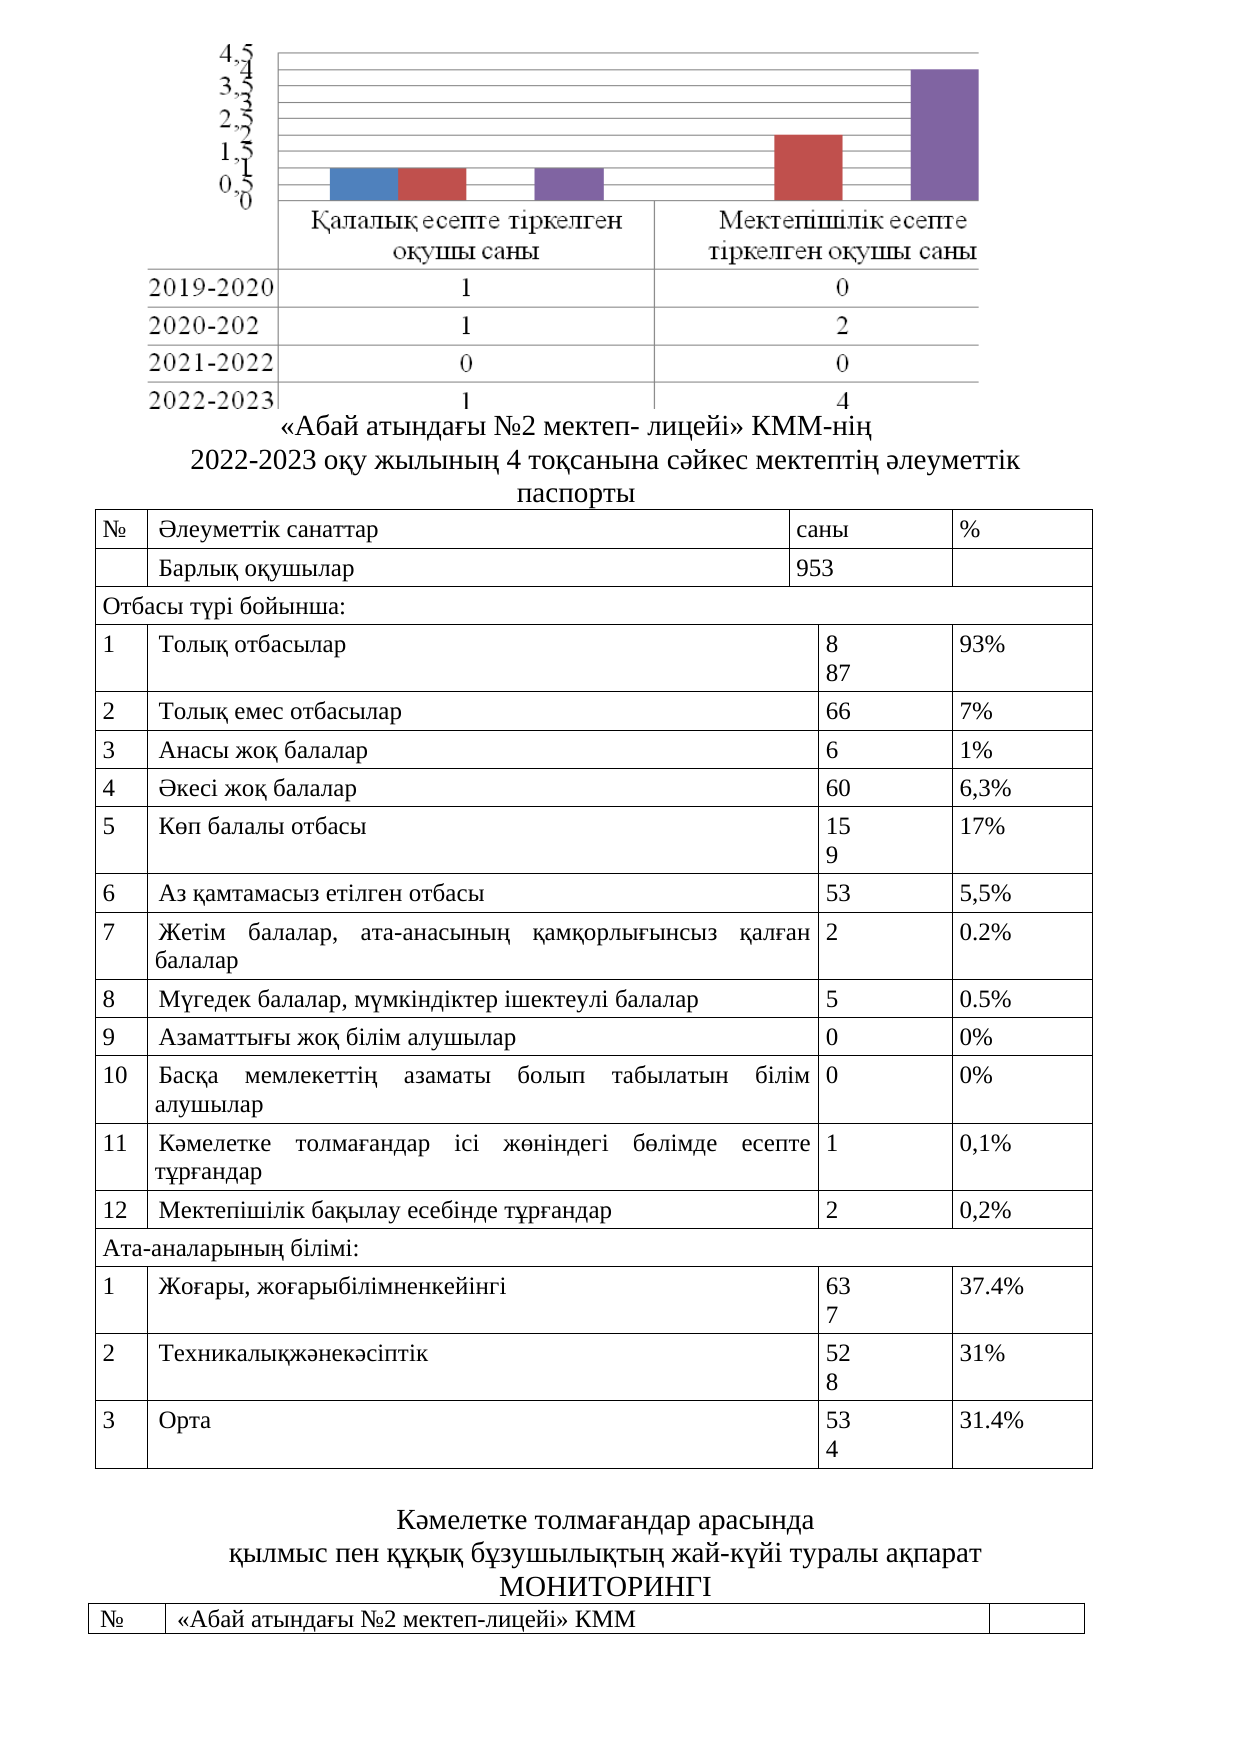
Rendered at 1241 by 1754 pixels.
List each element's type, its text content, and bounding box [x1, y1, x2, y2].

picture [147, 44, 979, 409]
table_cell Көп балалы отбасы [148, 807, 818, 873]
table_cell 9 [96, 1018, 147, 1055]
table_cell 0,1% [953, 1124, 1092, 1189]
table_cell 1 [96, 1267, 147, 1333]
text Кәмелетке толмағандар арасында [88, 1502, 1063, 1536]
table_cell 0,2% [953, 1191, 1092, 1228]
table_cell Мүгедек балалар, мүмкіндіктер ішектеулі балалар [148, 980, 818, 1017]
table_cell Отбасы түрі бойынша: [96, 587, 1092, 624]
table_cell Мектепішілік бақылау есебінде тұрғандар [148, 1191, 818, 1228]
table_cell 159 [819, 807, 952, 873]
table_cell Ата-аналарының білімі: [96, 1229, 1092, 1266]
table_header «Абай атындағы №2 мектеп-лицейі» КММ [166, 1604, 989, 1632]
table_cell 31% [953, 1334, 1092, 1400]
table_cell 53 [819, 874, 952, 912]
table_cell 37.4% [953, 1267, 1092, 1333]
table_cell 5 [819, 980, 952, 1017]
table_cell Аз қамтамасыз етілген отбасы [148, 874, 818, 912]
table_cell 3 [96, 1401, 147, 1467]
table_cell 31.4% [953, 1401, 1092, 1467]
table_cell 637 [819, 1267, 952, 1333]
table_cell 60 [819, 769, 952, 806]
table_cell [953, 549, 1092, 586]
table_header № [89, 1604, 165, 1632]
text МОНИТОРИНГІ [88, 1569, 1063, 1603]
table_cell 0% [953, 1056, 1092, 1122]
table_cell 93% [953, 625, 1092, 691]
table_cell 3 [96, 731, 147, 768]
table_cell Жоғары, жоғарыбілімненкейінгі [148, 1267, 818, 1333]
table_cell 1 [96, 625, 147, 691]
table_cell 5,5% [953, 874, 1092, 912]
table_header саны [790, 510, 952, 547]
table_cell 6 [96, 874, 147, 912]
table_cell 887 [819, 625, 952, 691]
table_cell Азаматтығы жоқ білім алушылар [148, 1018, 818, 1055]
table_cell 0 [819, 1056, 952, 1122]
table_cell 11 [96, 1124, 147, 1189]
table_cell 8 [96, 980, 147, 1017]
table_cell 528 [819, 1334, 952, 1400]
table_cell 0 [819, 1018, 952, 1055]
table_cell Толық емес отбасылар [148, 692, 818, 729]
table_header [990, 1604, 1084, 1632]
table_cell Техникалықжәнекәсіптік [148, 1334, 818, 1400]
table_header № [96, 510, 147, 547]
table_cell 0% [953, 1018, 1092, 1055]
table_cell 0.2% [953, 913, 1092, 979]
table_cell 6,3% [953, 769, 1092, 806]
text 2022-2023 оқу жылының 4 тоқсанына сәйкес мектептің әлеуметтік паспорты [88, 442, 1063, 509]
table_cell 2 [819, 1191, 952, 1228]
table_cell 7 [96, 913, 147, 979]
table_cell 1% [953, 731, 1092, 768]
table_cell 6 [819, 731, 952, 768]
table_cell Кәмелетке толмағандар ісі жөніндегі бөлімде есепте тұрғандар [148, 1124, 818, 1189]
table_cell 953 [790, 549, 952, 586]
table_cell Барлық оқушылар [148, 549, 789, 586]
table_cell 1 [819, 1124, 952, 1189]
table_cell 5 [96, 807, 147, 873]
text қылмыс пен құқық бұзушылықтың жай-күйі туралы ақпарат [88, 1536, 1063, 1569]
text «Абай атындағы №2 мектеп- лицейі» КММ-нің [88, 408, 1063, 442]
table_cell Әкесі жоқ балалар [148, 769, 818, 806]
table_cell Орта [148, 1401, 818, 1467]
table_cell 2 [96, 692, 147, 729]
table_cell Жетім балалар, ата-анасының қамқорлығынсыз қалған балалар [148, 913, 818, 979]
table_cell 2 [819, 913, 952, 979]
table_cell 534 [819, 1401, 952, 1467]
table_cell [96, 549, 147, 586]
table_cell 66 [819, 692, 952, 729]
table_cell 7% [953, 692, 1092, 729]
table_cell 0.5% [953, 980, 1092, 1017]
table_header Әлеуметтік санаттар [148, 510, 789, 547]
table_header % [953, 510, 1092, 547]
table_cell Анасы жоқ балалар [148, 731, 818, 768]
table_cell 12 [96, 1191, 147, 1228]
table_cell Толық отбасылар [148, 625, 818, 691]
table_cell Басқа мемлекеттің азаматы болып табылатын білім алушылар [148, 1056, 818, 1122]
table_cell 2 [96, 1334, 147, 1400]
table_cell 17% [953, 807, 1092, 873]
table_cell 10 [96, 1056, 147, 1122]
table_cell 4 [96, 769, 147, 806]
